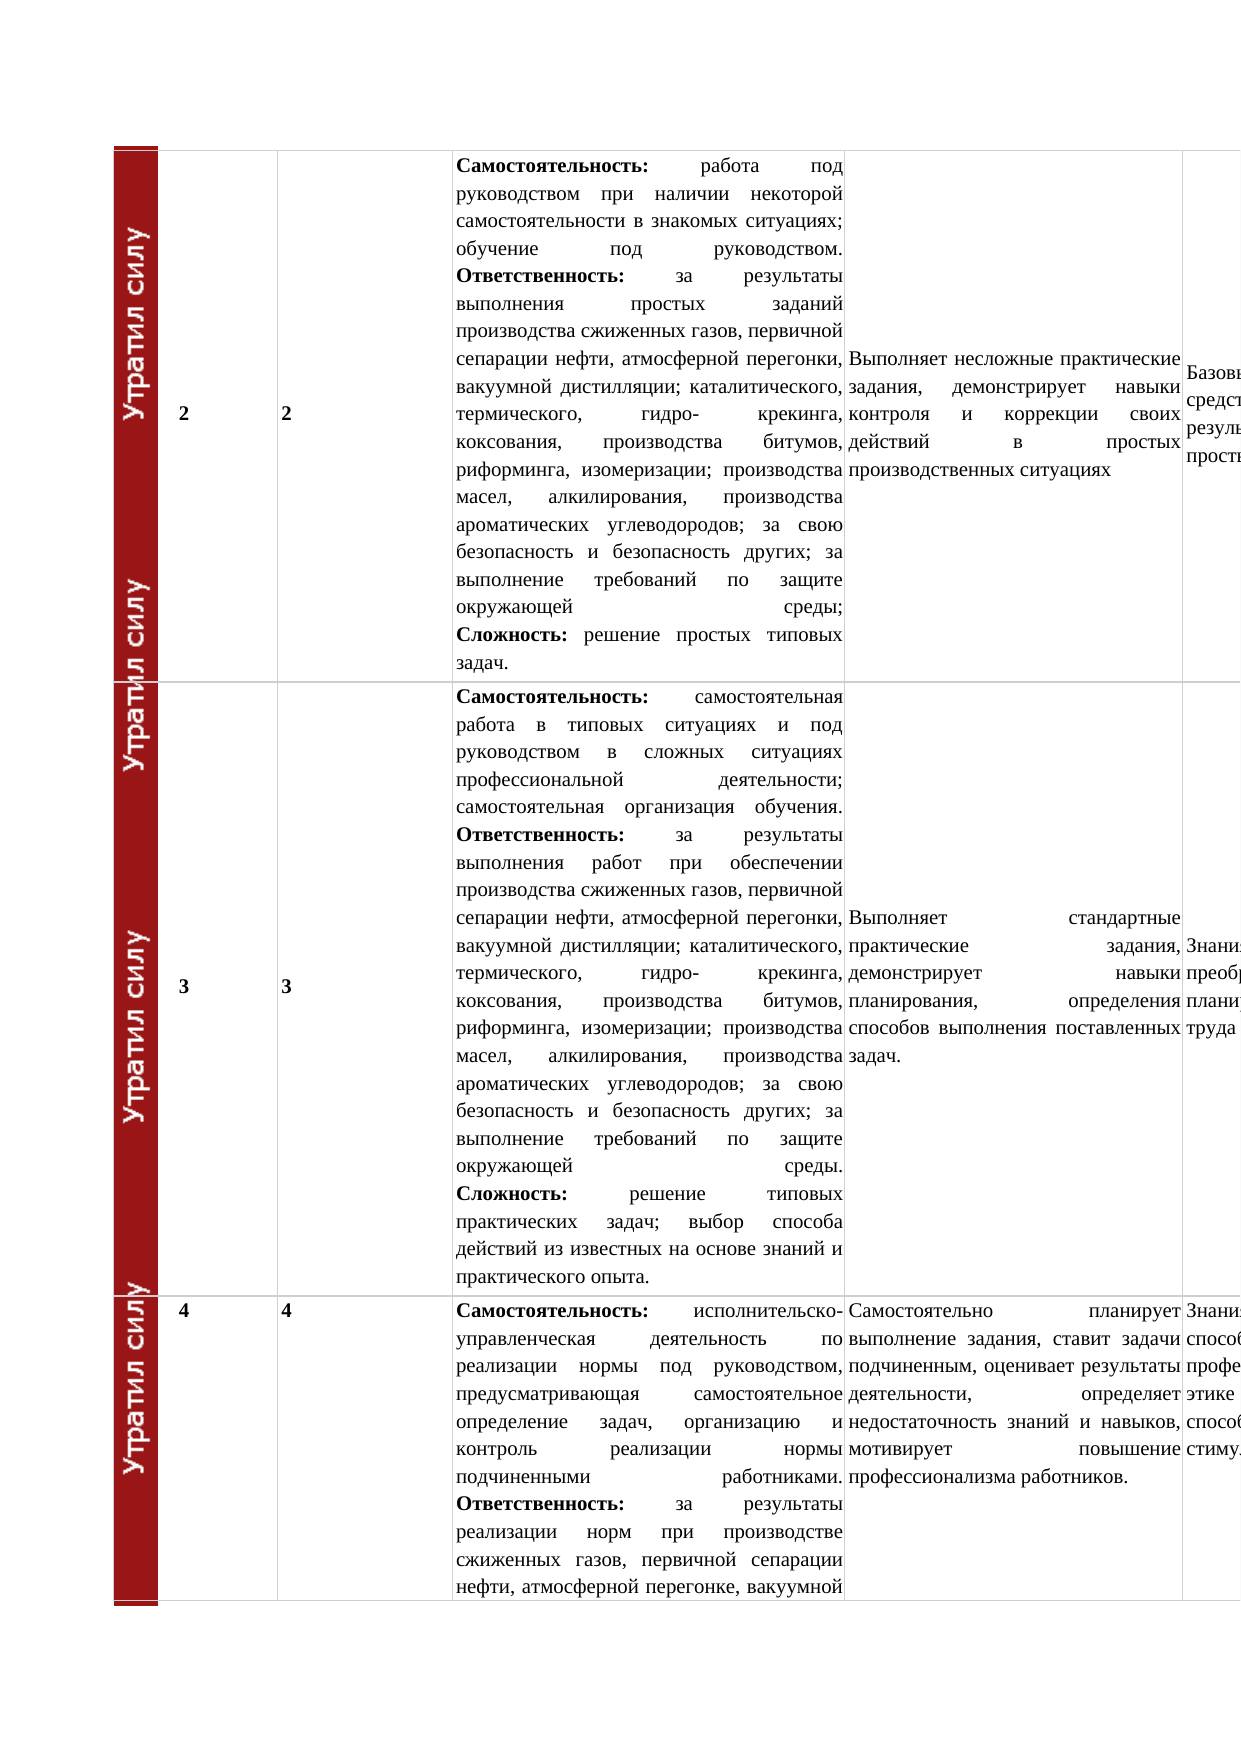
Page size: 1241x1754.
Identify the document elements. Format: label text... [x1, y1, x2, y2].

table_cell Выполняет несложные практические задания, демонстрирует навыки контроля и коррекции своих действий в простых производственных ситуациях [845, 151, 1182, 681]
table_cell Самостоятельность: работа под руководством при наличии некоторой самостоятельности в знакомых ситуациях; обучение под руководством. Ответственность: за результаты выполнения простых заданий производства сжиженных газов, первичной сепарации нефти, атмосферной перегонки, вакуумной дистилляции; каталитического, термического, гидро- крекинга, коксования, производства битумов, риформинга, изомеризации; производства масел, алкилирования, производства ароматических углеводородов; за свою безопасность и безопасность других; за выполнение требований по защите окружающей среды; Сложность: решение простых типовых задач. [453, 151, 844, 681]
table_cell Самостоятельность: самостоятельная работа в типовых ситуациях и под руководством в сложных ситуациях профессиональной деятельности; самостоятельная организация обучения. Ответственность: за результаты выполнения работ при обеспечении производства сжиженных газов, первичной сепарации нефти, атмосферной перегонки, вакуумной дистилляции; каталитического, термического, гидро- крекинга, коксования, производства битумов, риформинга, изомеризации; производства масел, алкилирования, производства ароматических углеводородов; за свою безопасность и безопасность других; за выполнение требований по защите окружающей среды. Сложность: решение типовых практических задач; выбор способа действий из известных на основе знаний и практического опыта. [453, 683, 844, 1295]
table_cell Базовые знания о предмете труда, средствах и способах достижения результата при выполнении простых типовых задач. [1183, 151, 1240, 681]
table_cell Выполняет стандартные практические задания, демонстрирует навыки планирования, определения способов выполнения поставленных задач. [845, 683, 1182, 1295]
table_cell 3 [278, 683, 452, 1295]
table_cell 3 [114, 683, 277, 1295]
table_cell 4 [278, 1297, 452, 1600]
table_cell Знания о технологиях преобразования предмета труда, планировании и организации труда [1183, 683, 1240, 1295]
picture [114, 1601, 158, 1606]
table_cell 2 [114, 151, 277, 681]
table_cell 4 [114, 1297, 277, 1600]
picture [114, 146, 158, 150]
table_cell 2 [278, 151, 452, 681]
